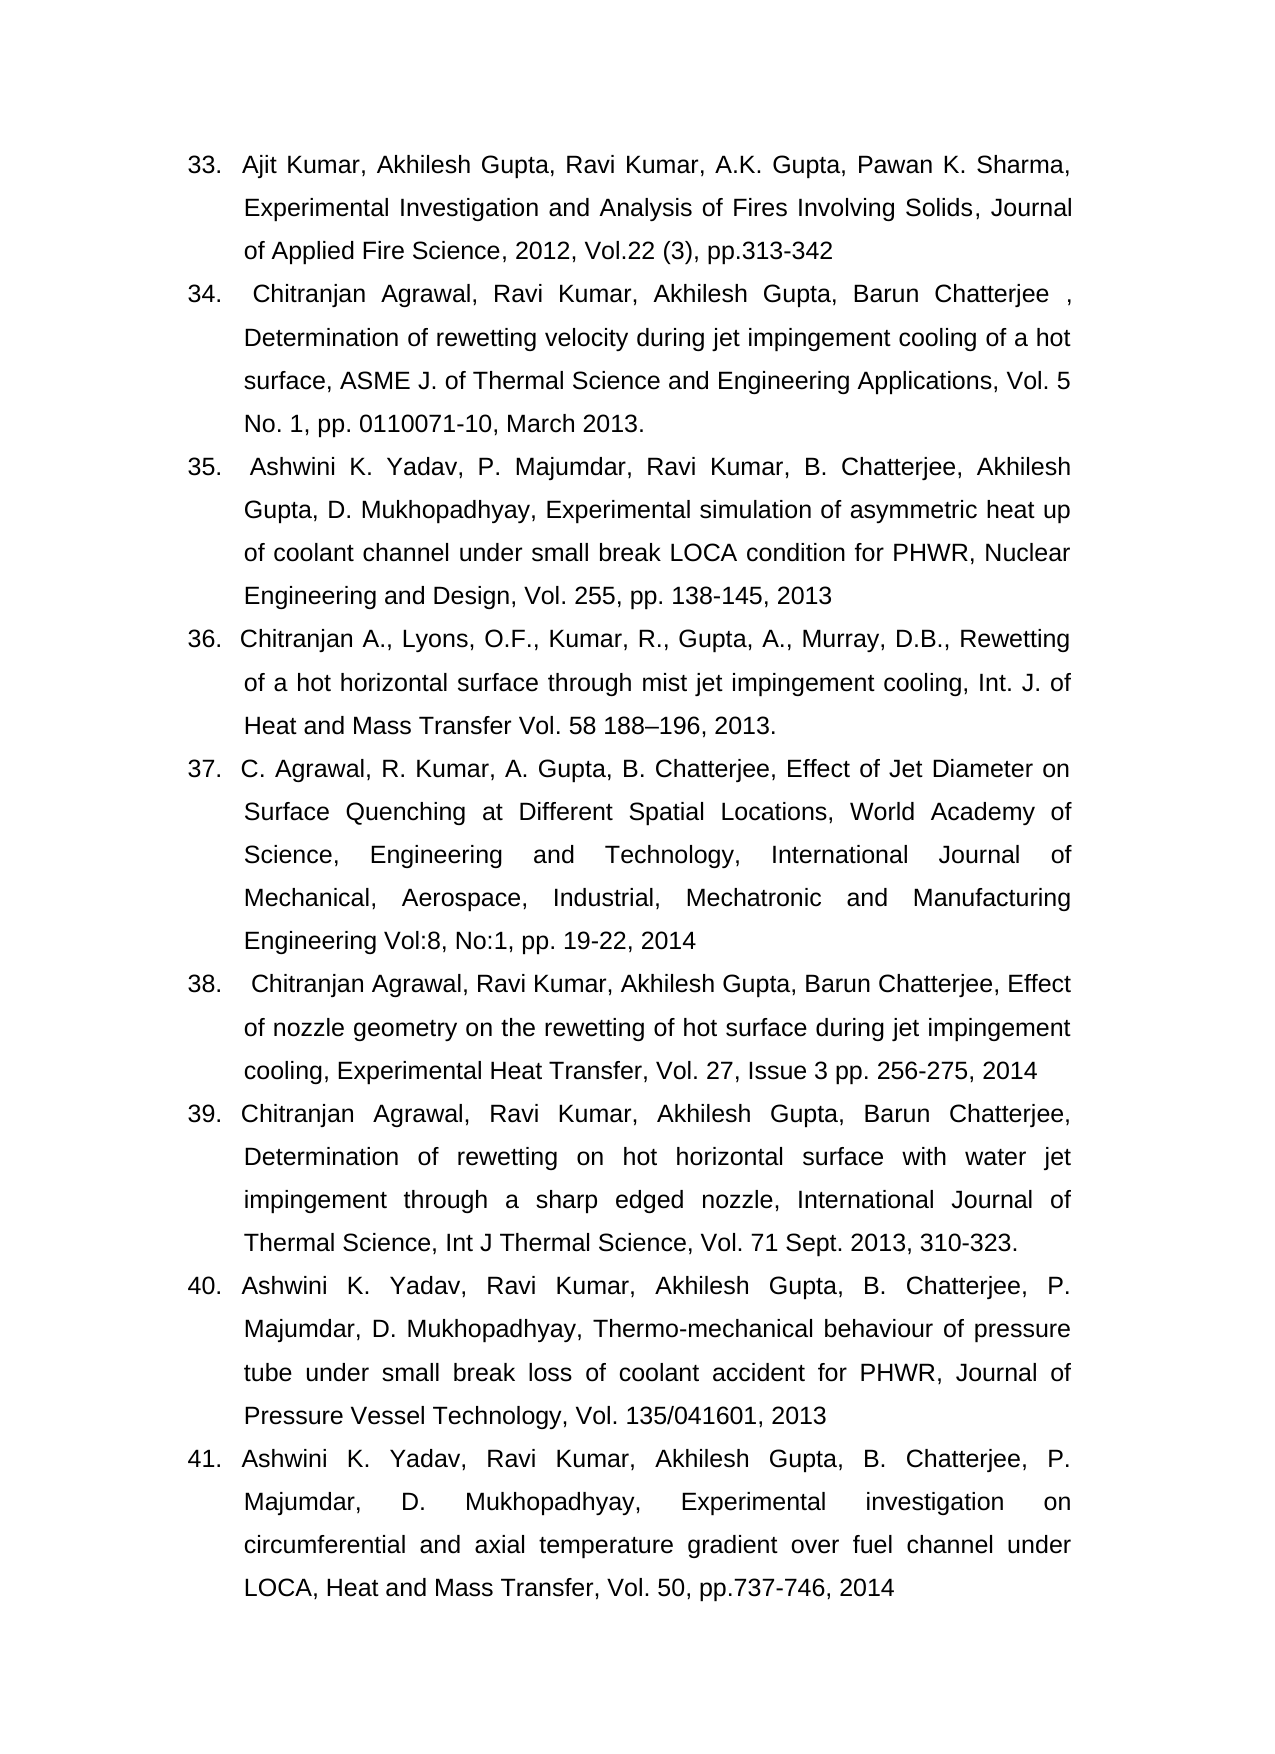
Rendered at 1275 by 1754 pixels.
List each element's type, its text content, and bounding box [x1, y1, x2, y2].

text 34. Chitranjan Agrawal, Ravi Kumar, Akhilesh Gupta, Barun Chatterjee , Determination of rewetting velocity during jet impingement cooling of a hot surface, ASME J. of Thermal Science and Engineering Applications, Vol. 5 No. 1, pp. 0110071-10, March 2013. [187, 279, 1072, 437]
text 40. Ashwini K. Yadav, Ravi Kumar, Akhilesh Gupta, B. Chatterjee, P. Majumdar, D. Mukhopadhyay, Thermo-mechanical behaviour of pressure tube under small break loss of coolant accident for PHWR, Journal of Pressure Vessel Technology, Vol. 135/041601, 2013 [187, 1271, 1072, 1429]
text 36. Chitranjan A., Lyons, O.F., Kumar, R., Gupta, A., Murray, D.B., Rewetting of a hot horizontal surface through mist jet impingement cooling, Int. J. of Heat and Mass Transfer Vol. 58 188–196, 2013. [187, 624, 1072, 739]
text 38. Chitranjan Agrawal, Ravi Kumar, Akhilesh Gupta, Barun Chatterjee, Effect of nozzle geometry on the rewetting of hot surface during jet impingement cooling, Experimental Heat Transfer, Vol. 27, Issue 3 pp. 256-275, 2014 [187, 969, 1072, 1084]
text 33. Ajit Kumar, Akhilesh Gupta, Ravi Kumar, A.K. Gupta, Pawan K. Sharma, Experimental Investigation and Analysis of Fires Involving Solids, Journal of Applied Fire Science, 2012, Vol.22 (3), pp.313-342 [187, 150, 1072, 265]
text 35. Ashwini K. Yadav, P. Majumdar, Ravi Kumar, B. Chatterjee, Akhilesh Gupta, D. Mukhopadhyay, Experimental simulation of asymmetric heat up of coolant channel under small break LOCA condition for PHWR, Nuclear Engineering and Design, Vol. 255, pp. 138-145, 2013 [187, 452, 1072, 610]
list 37. C. Agrawal, R. Kumar, A. Gupta, B. Chatterjee, Effect of Jet Diameter on Surface Quenching at Different Spatial Locations, World Academy of Science, Engineering and Technology, International Journal of Mechanical, Aerospace, Industrial, Mechatronic and Manufacturing Engineering Vol:8, No:1, pp. 19-22, 2014 [187, 754, 1072, 955]
text 41. Ashwini K. Yadav, Ravi Kumar, Akhilesh Gupta, B. Chatterjee, P. Majumdar, D. Mukhopadhyay, Experimental investigation on circumferential and axial temperature gradient over fuel channel under LOCA, Heat and Mass Transfer, Vol. 50, pp.737-746, 2014 [187, 1444, 1072, 1602]
text 39. Chitranjan Agrawal, Ravi Kumar, Akhilesh Gupta, Barun Chatterjee, Determination of rewetting on hot horizontal surface with water jet impingement through a sharp edged nozzle, International Journal of Thermal Science, Int J Thermal Science, Vol. 71 Sept. 2013, 310-323. [187, 1099, 1072, 1257]
